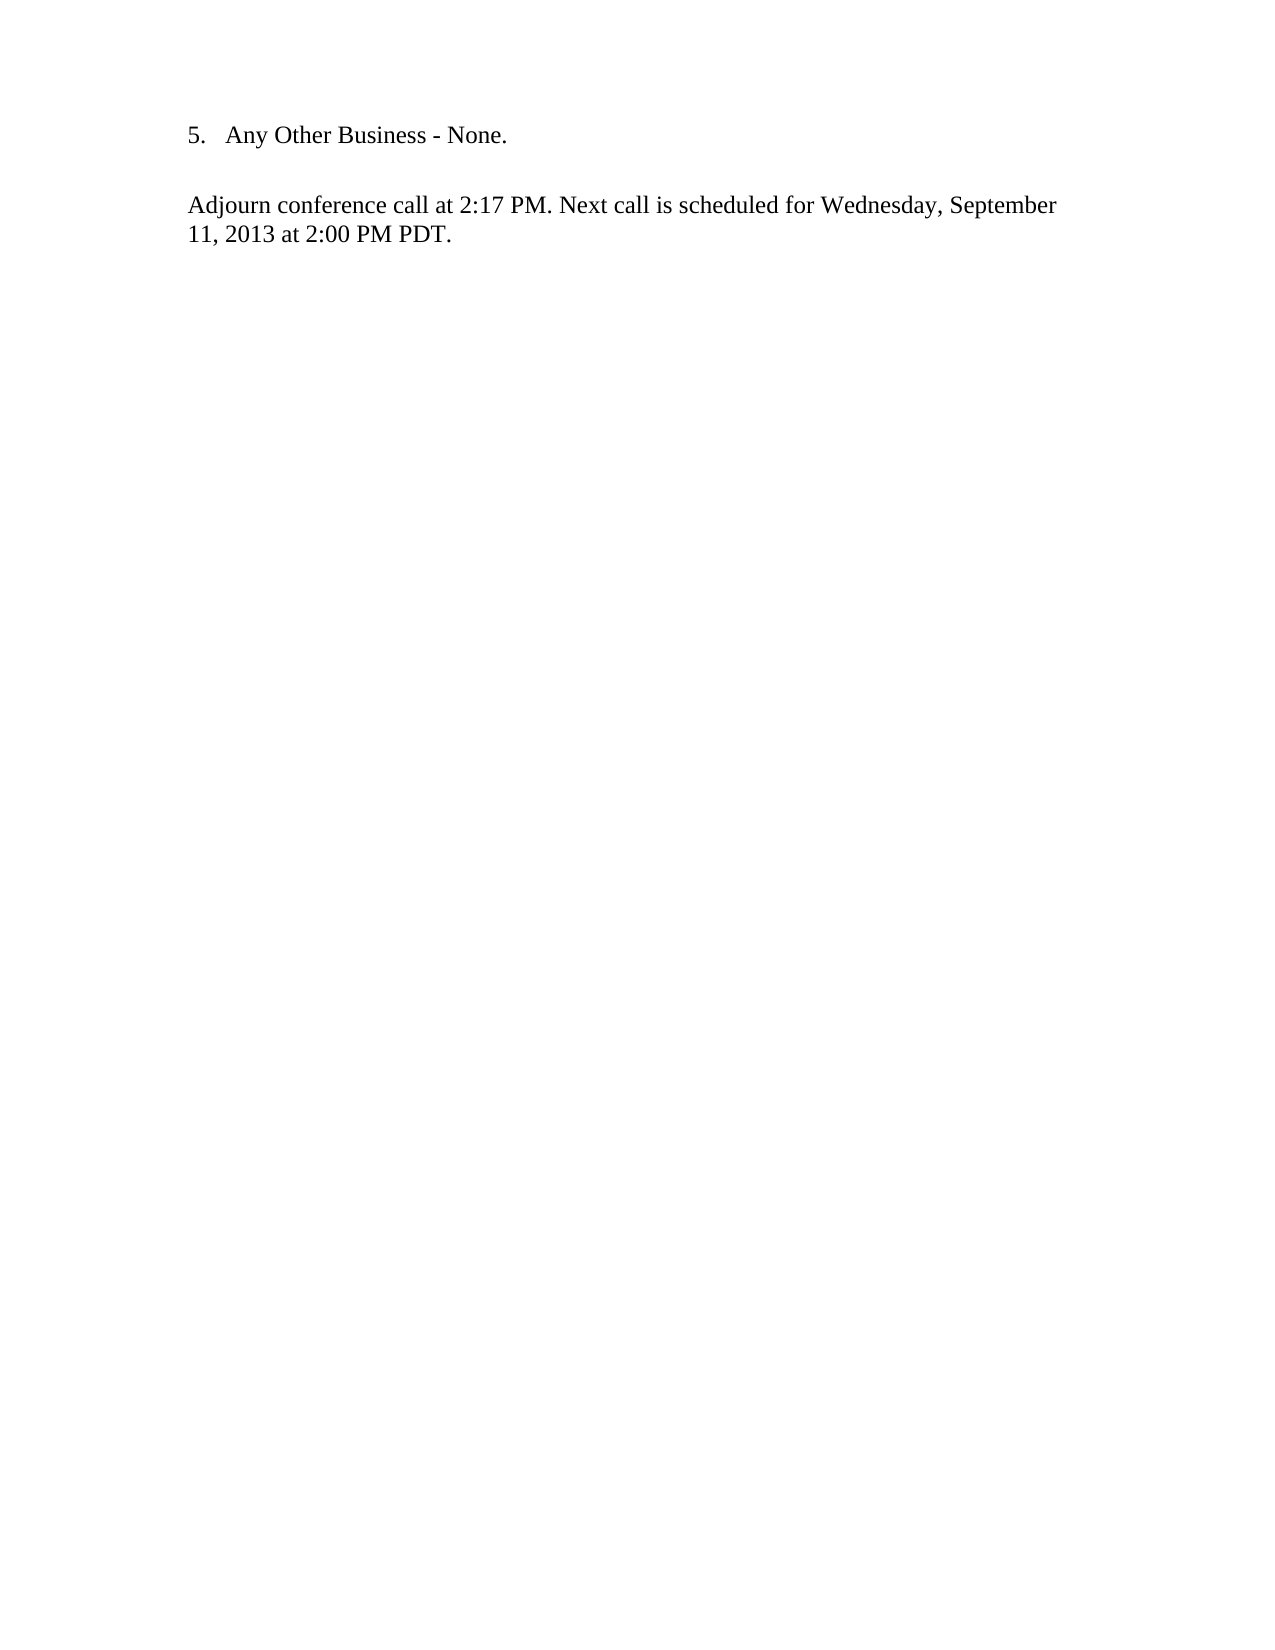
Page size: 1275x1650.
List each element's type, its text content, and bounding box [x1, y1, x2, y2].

text Adjourn conference call at 2:17 PM. Next call is scheduled for Wednesday, September 11, 2013 at 2:00 PM PDT. [187, 161, 1087, 247]
list Any Other Business - None. [187, 120, 1087, 149]
